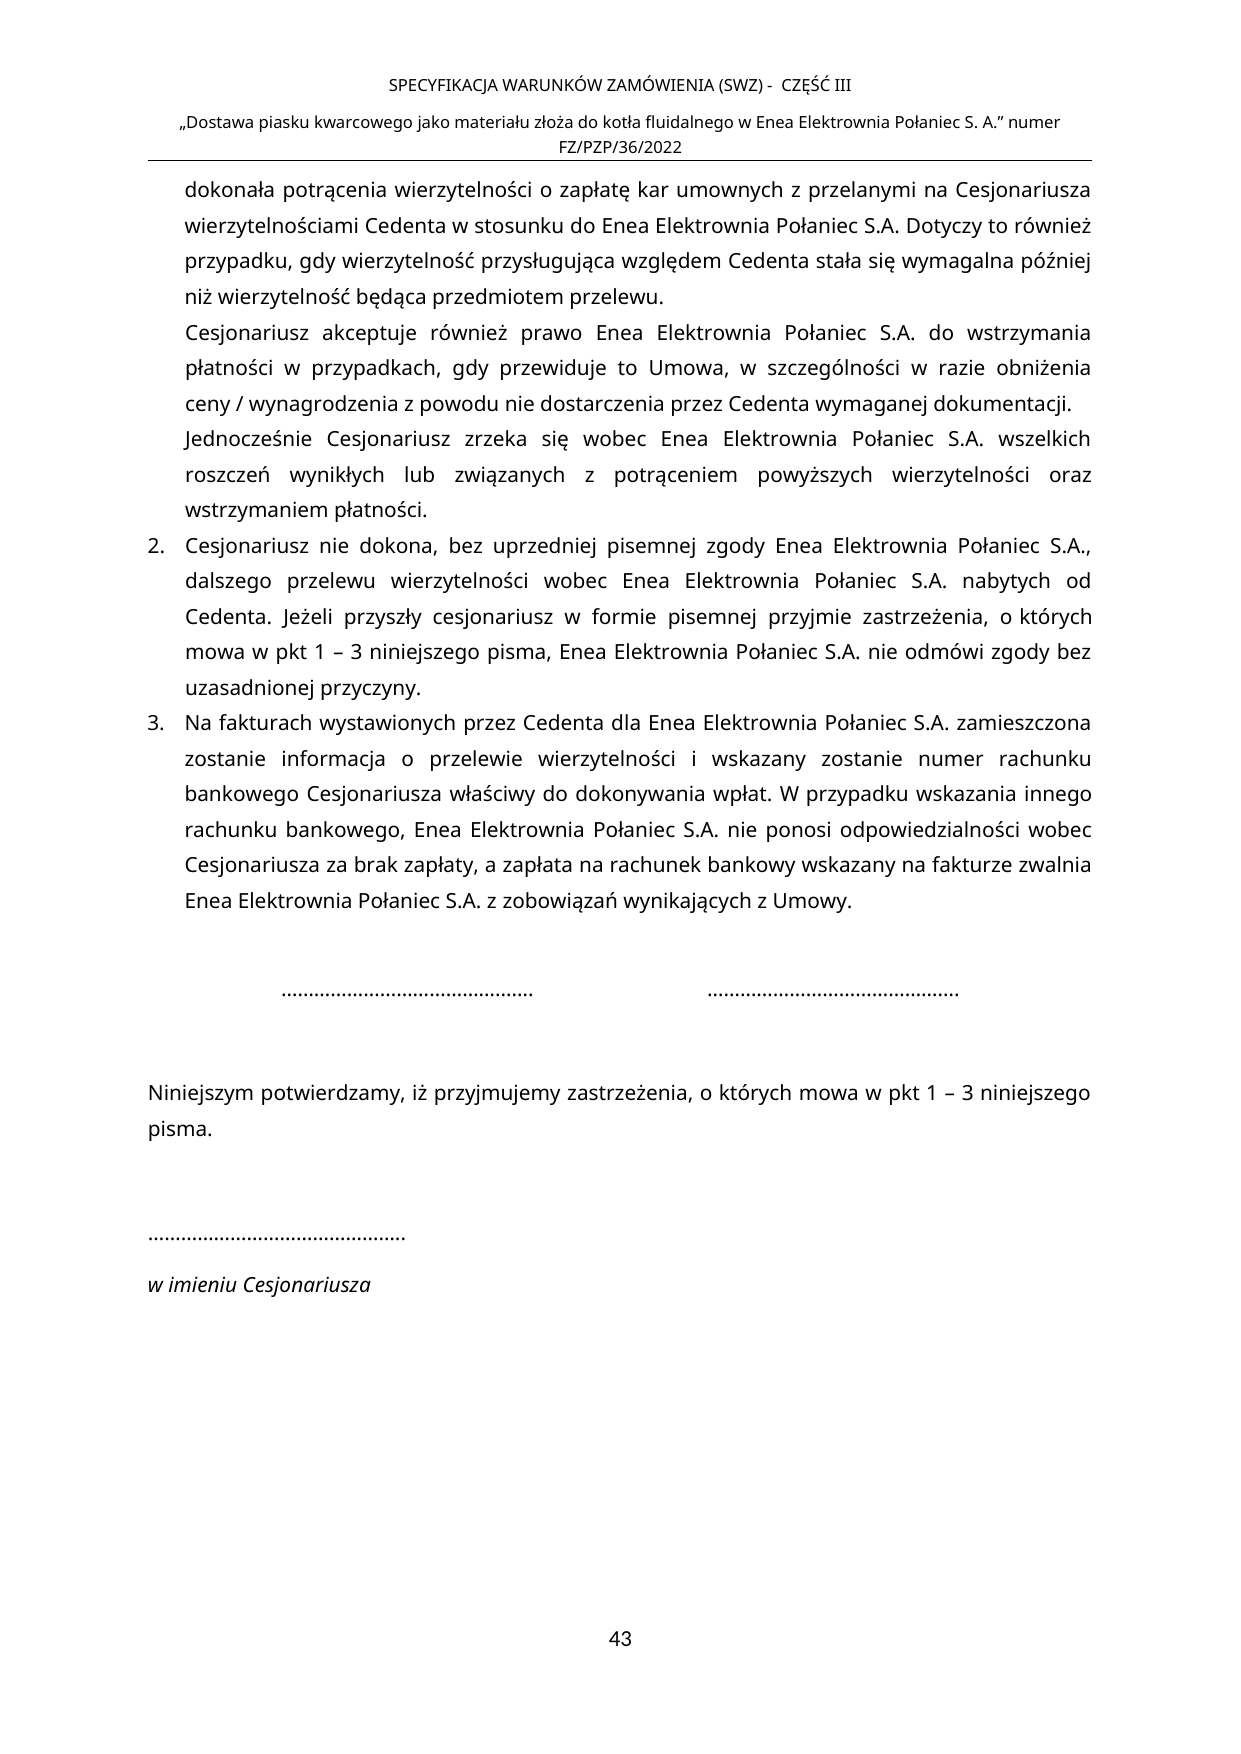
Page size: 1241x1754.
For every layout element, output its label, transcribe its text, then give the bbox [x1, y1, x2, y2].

text Niniejszym potwierdzamy, iż przyjmujemy zastrzeżenia, o których mowa w pkt 1 – 3 niniejszego pisma. [148, 1078, 1092, 1142]
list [147, 176, 1092, 311]
list Na fakturach wystawionych przez Cedenta dla Enea Elektrownia Połaniec S.A. zamieszczona zostanie informacja o przelewie wierzytelności i wskazany zostanie numer rachunku bankowego Cesjonariusza właściwy do dokonywania wpłat. W przypadku wskazania innego rachunku bankowego, Enea Elektrownia Połaniec S.A. nie ponosi odpowiedzialności wobec Cesjonariusza za brak zapłaty, a zapłata na rachunek bankowy wskazany na fakturze zwalnia Enea Elektrownia Połaniec S.A. z zobowiązań wynikających z Umowy. [147, 708, 1092, 914]
list Cesjonariusz akceptuje również prawo Enea Elektrownia Połaniec S.A. do wstrzymania płatności w przypadkach, gdy przewiduje to Umowa, w szczególności w razie obniżenia ceny / wynagrodzenia z powodu nie dostarczenia przez Cedenta wymaganej dokumentacji. [185, 318, 1092, 417]
text w imieniu Cesjonariusza [148, 1270, 1092, 1299]
list Cesjonariusz nie dokona, bez uprzedniej pisemnej zgody Enea Elektrownia Połaniec S.A., dalszego przelewu wierzytelności wobec Enea Elektrownia Połaniec S.A. nabytych od Cedenta. Jeżeli przyszły cesjonariusz w formie pisemnej przyjmie zastrzeżenia, o których mowa w pkt 1 – 3 niniejszego pisma, Enea Elektrownia Połaniec S.A. nie odmówi zgody bez uzasadnionej przyczyny. [147, 531, 1092, 701]
text ……………………………………….. [148, 1218, 1092, 1246]
list Jednocześnie Cesjonariusz zrzeka się wobec Enea Elektrownia Połaniec S.A. wszelkich roszczeń wynikłych lub związanych z potrąceniem powyższych wierzytelności oraz wstrzymaniem płatności. [185, 424, 1092, 524]
text ………………………………………. ………………………………………. [148, 974, 1092, 1002]
